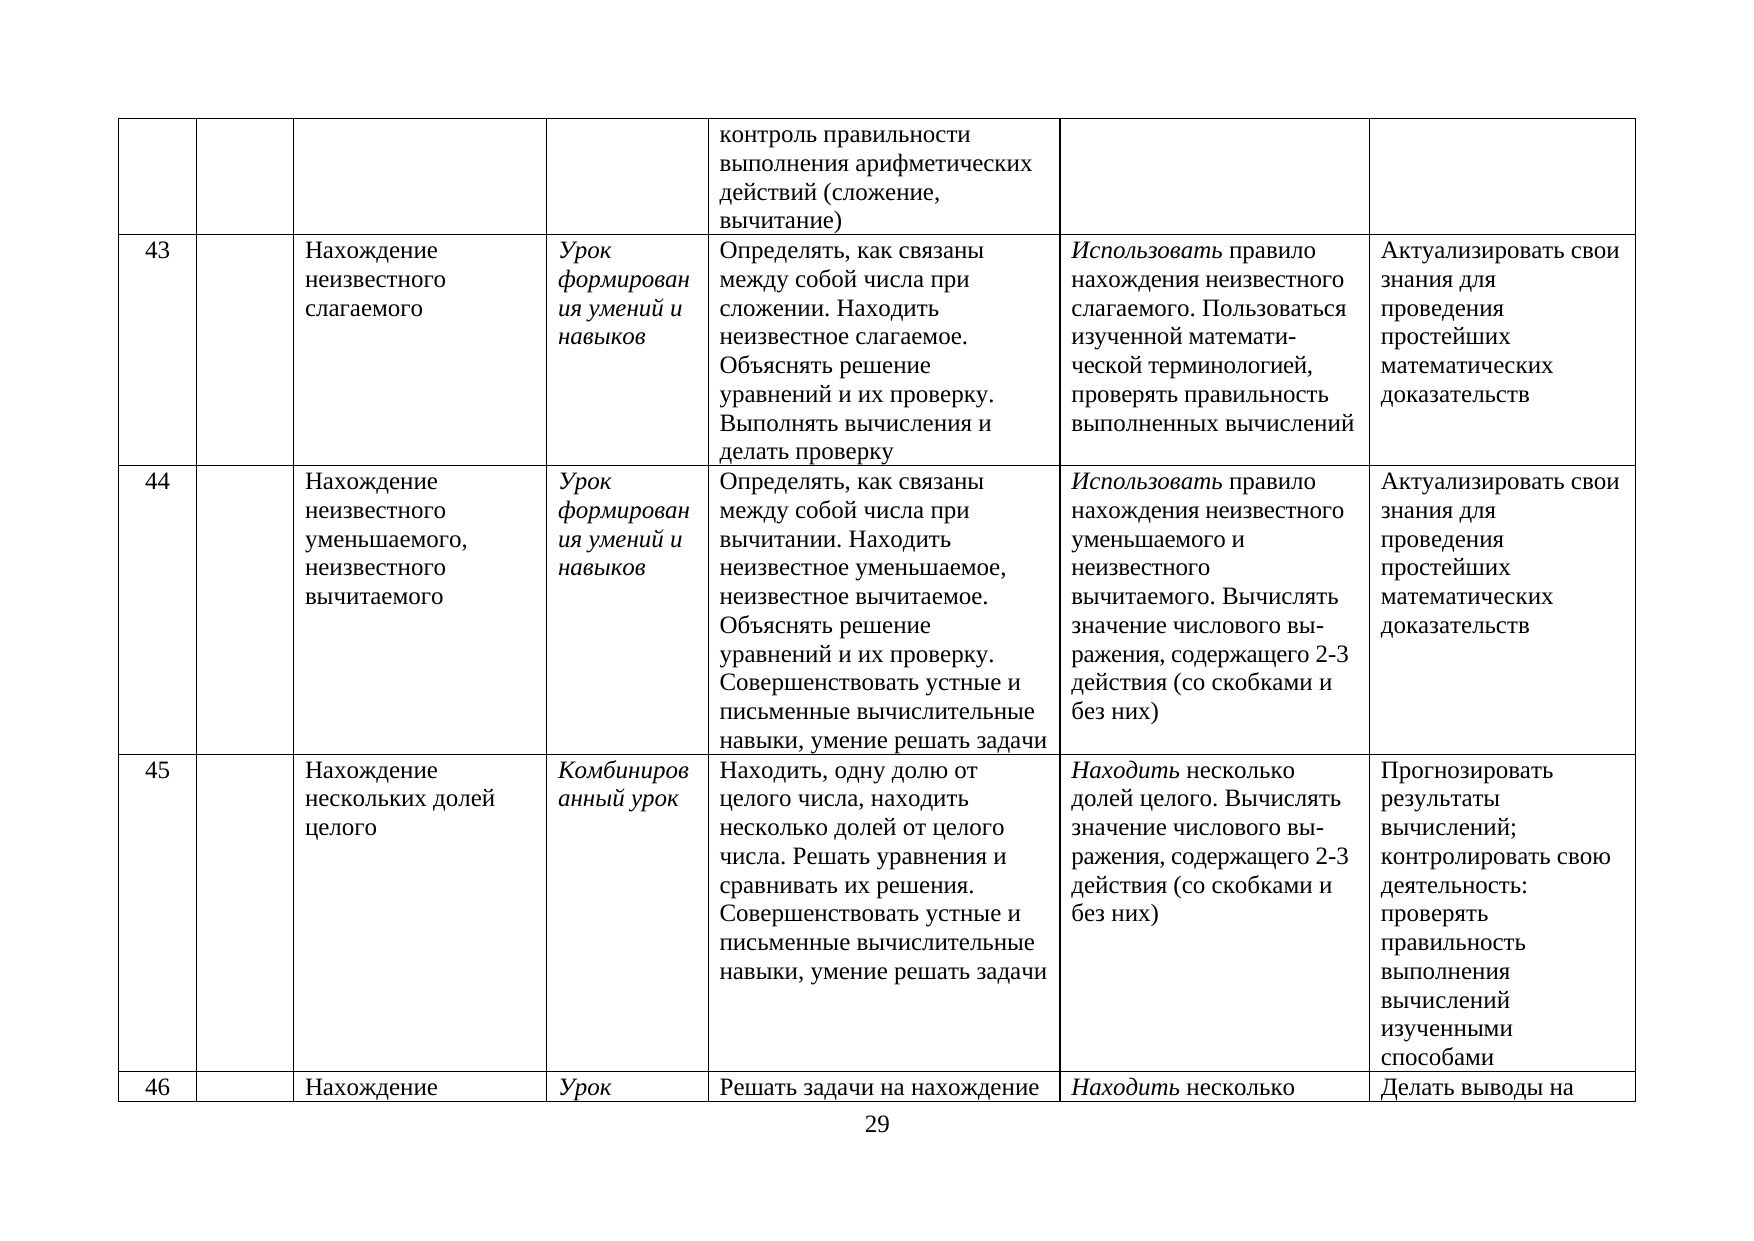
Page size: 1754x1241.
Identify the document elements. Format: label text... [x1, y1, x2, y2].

table_cell [197, 466, 293, 754]
table_cell Прогнозировать результаты вычислений; контролировать свою деятельность: проверять правильность выполнения вычислений изученными способами [1370, 755, 1635, 1071]
table_cell Определять, как связаны между собой числа при сложении. Находить неизвестное слагаемое. Объяснять решение уравнений и их проверку. Выполнять вычисления и делать проверку [709, 235, 1059, 465]
table_cell Использовать правило нахождения неизвестного слагаемого. Пользоваться изученной математической терминологией, проверять правильность выполненных вычислений [1061, 235, 1369, 465]
table_cell [197, 755, 293, 1071]
table_cell 43 [119, 235, 196, 465]
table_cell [547, 119, 708, 234]
table_cell Нахождение неизвестного уменьшаемого, неизвестного вычитаемого [294, 466, 546, 754]
table_cell 44 [119, 466, 196, 754]
table_cell Комбинированный урок [547, 755, 708, 1071]
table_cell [709, 119, 1059, 234]
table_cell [547, 1072, 708, 1101]
table_cell Нахождение неизвестного слагаемого [294, 235, 546, 465]
table_cell Определять, как связаны между собой числа при вычитании. Находить неизвестное уменьшаемое, неизвестное вычитаемое. Объяснять решение уравнений и их проверку. Совершенствовать устные и письменные вычислительные навыки, умение решать задачи [709, 466, 1059, 754]
table_cell Находить, одну долю от целого числа, находить несколько долей от целого числа. Решать уравнения и сравнивать их решения. Совершенствовать устные и письменные вычислительные навыки, умение решать задачи [709, 755, 1059, 1071]
table_cell 42 [119, 119, 196, 234]
table_cell Использовать правило нахождения неизвестного уменьшаемого и неизвестного вычитаемого. Вычислять значение числового выражения, содержащего 2-3 действия (со скобками и без них) [1061, 466, 1369, 754]
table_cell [1061, 1072, 1369, 1101]
table_cell Нахождение нескольких долей целого [294, 755, 546, 1071]
table_cell 46 [119, 1072, 196, 1101]
table_cell Актуализировать свои знания для проведения простейших математических доказательств [1370, 235, 1635, 465]
table_cell [197, 1072, 293, 1101]
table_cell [1061, 119, 1369, 234]
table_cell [709, 1072, 1059, 1101]
table_cell Находить несколько долей целого. Вычислять значение числового выражения, содержащего 2-3 действия (со скобками и без них) [1061, 755, 1369, 1071]
table_cell Урок формирования умений и навыков [547, 235, 708, 465]
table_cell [294, 119, 546, 234]
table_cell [1370, 1072, 1635, 1101]
table_cell [197, 119, 293, 234]
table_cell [1370, 119, 1635, 234]
table_cell Урок формирования умений и навыков [547, 466, 708, 754]
table_cell 45 [119, 755, 196, 1071]
table_cell [197, 235, 293, 465]
table_cell Актуализировать свои знания для проведения простейших математических доказательств [1370, 466, 1635, 754]
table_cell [294, 1072, 546, 1101]
